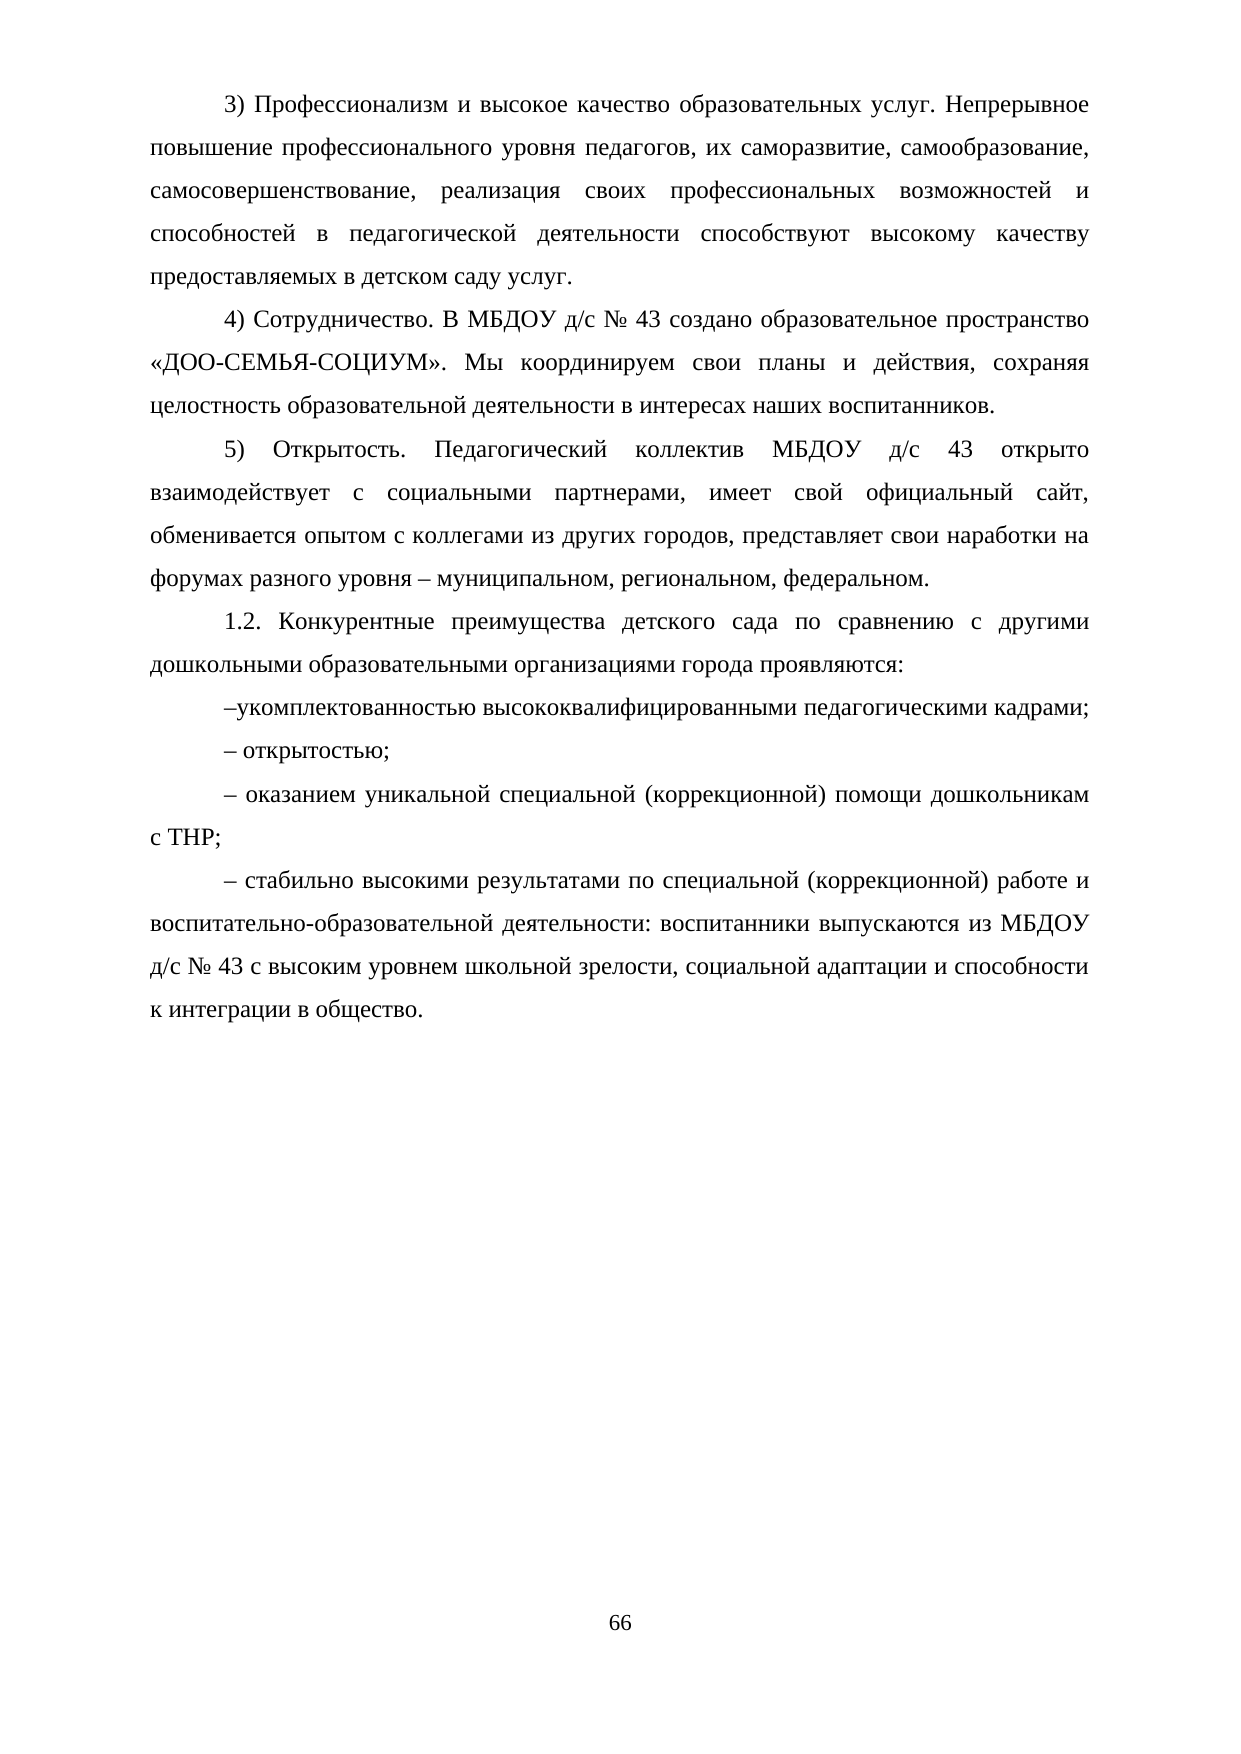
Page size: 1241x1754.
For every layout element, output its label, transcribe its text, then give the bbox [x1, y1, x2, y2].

text 1.2. Конкурентные преимущества детского сада по сравнению с другими дошкольными образовательными организациями города проявляются: [150, 606, 1090, 678]
text – открытостью; [150, 736, 1090, 764]
text 3) Профессионализм и высокое качество образовательных услуг. Непрерывное повышение профессионального уровня педагогов, их саморазвитие, самообразование, самосовершенствование, реализация своих профессиональных возможностей и способностей в педагогической деятельности способствуют высокому качеству предоставляемых в детском саду услуг. [150, 89, 1090, 290]
text 4) Сотрудничество. В МБДОУ д/с № 43 создано образовательное пространство «ДОО-СЕМЬЯ-СОЦИУМ». Мы координируем свои планы и действия, сохраняя целостность образовательной деятельности в интересах наших воспитанников. [150, 304, 1090, 419]
text – оказанием уникальной специальной (коррекционной) помощи дошкольникам с ТНР; [150, 779, 1090, 851]
text – стабильно высокими результатами по специальной (коррекционной) работе и воспитательно-образовательной деятельности: воспитанники выпускаются из МБДОУ д/с № 43 с высоким уровнем школьной зрелости, социальной адаптации и способности к интеграции в общество. [150, 865, 1090, 1023]
text 5) Открытость. Педагогический коллектив МБДОУ д/с 43 открыто взаимодействует с социальными партнерами, имеет свой официальный сайт, обменивается опытом с коллегами из других городов, представляет свои наработки на форумах разного уровня – муниципальном, региональном, федеральном. [150, 434, 1090, 592]
text –укомплектованностью высококвалифицированными педагогическими кадрами; [150, 692, 1090, 721]
